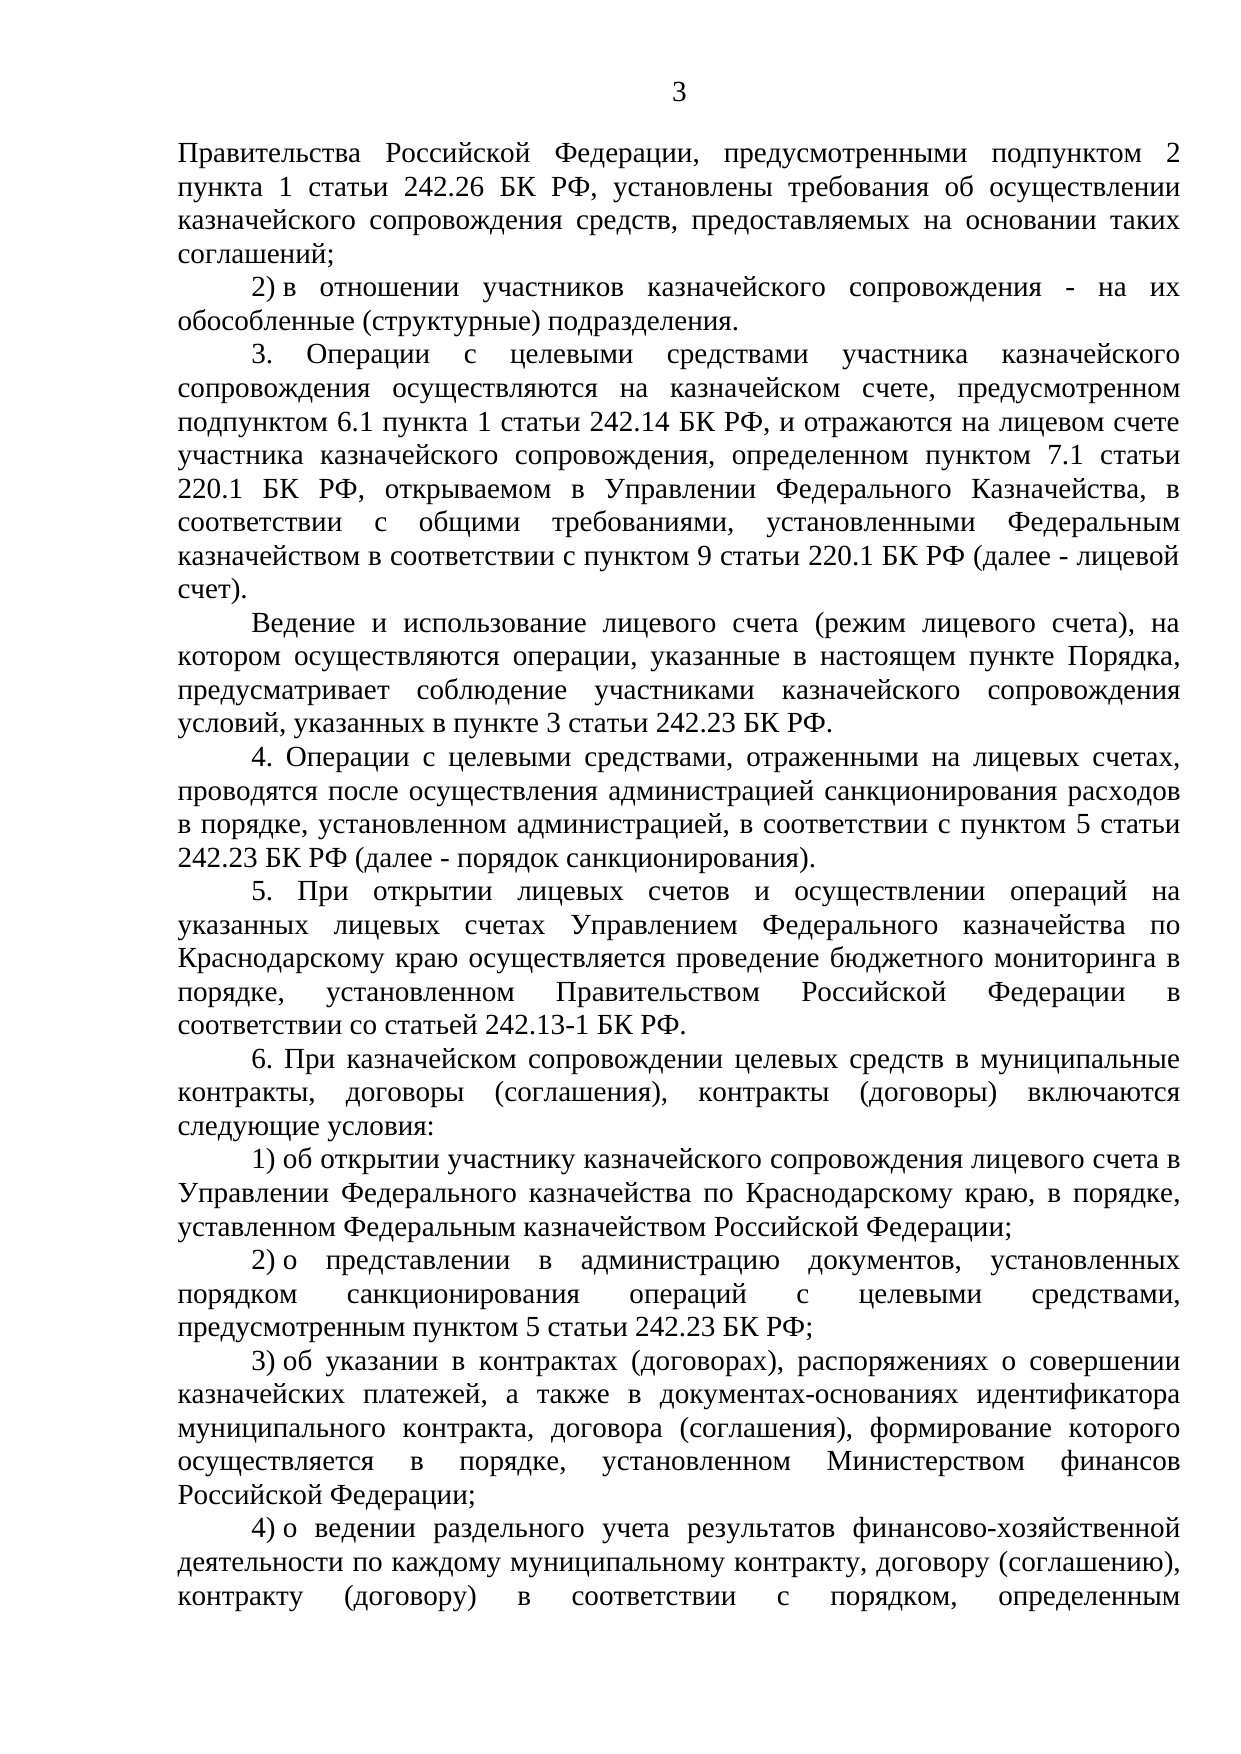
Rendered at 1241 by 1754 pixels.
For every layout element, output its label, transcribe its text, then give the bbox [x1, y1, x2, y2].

text Ведение и использование лицевого счета (режим лицевого счета), на котором осуществляются операции, указанные в настоящем пункте Порядка, предусматривает соблюдение участниками казначейского сопровождения условий, указанных в пункте 3 статьи 242.23 БК РФ. [177, 605, 1181, 739]
text 4. Операции с целевыми средствами, отраженными на лицевых счетах, проводятся после осуществления администрацией санкционирования расходов в порядке, установленном администрацией, в соответствии с пунктом 5 статьи 242.23 БК РФ (далее - порядок санкционирования). [177, 739, 1181, 873]
text 3. Операции с целевыми средствами участника казначейского сопровождения осуществляются на казначейском счете, предусмотренном подпунктом 6.1 пункта 1 статьи 242.14 БК РФ, и отражаются на лицевом счете участника казначейского сопровождения, определенном пунктом 7.1 статьи 220.1 БК РФ, открываемом в Управлении Федерального Казначейства, в соответствии с общими требованиями, установленными Федеральным казначейством в соответствии с пунктом 9 статьи 220.1 БК РФ (далее - лицевой счет). [177, 337, 1181, 605]
text 6. При казначейском сопровождении целевых средств в муниципальные контракты, договоры (соглашения), контракты (договоры) включаются следующие условия: [177, 1041, 1181, 1142]
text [177, 135, 1181, 269]
text 2) в отношении участников казначейского сопровождения - на их обособленные (структурные) подразделения. [177, 269, 1181, 337]
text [177, 1511, 1181, 1611]
text 3) об указании в контрактах (договорах), распоряжениях о совершении казначейских платежей, а также в документах-основаниях идентификатора муниципального контракта, договора (соглашения), формирование которого осуществляется в порядке, установленном Министерством финансов Российской Федерации; [177, 1343, 1181, 1511]
text 2) о представлении в администрацию документов, установленных порядком санкционирования операций с целевыми средствами, предусмотренным пунктом 5 статьи 242.23 БК РФ; [177, 1242, 1181, 1343]
text 1) об открытии участнику казначейского сопровождения лицевого счета в Управлении Федерального казначейства по Краснодарскому краю, в порядке, уставленном Федеральным казначейством Российской Федерации; [177, 1142, 1181, 1242]
text 5. При открытии лицевых счетов и осуществлении операций на указанных лицевых счетах Управлением Федерального казначейства по Краснодарскому краю осуществляется проведение бюджетного мониторинга в порядке, установленном Правительством Российской Федерации в соответствии со статьей 242.13-1 БК РФ. [177, 873, 1181, 1041]
